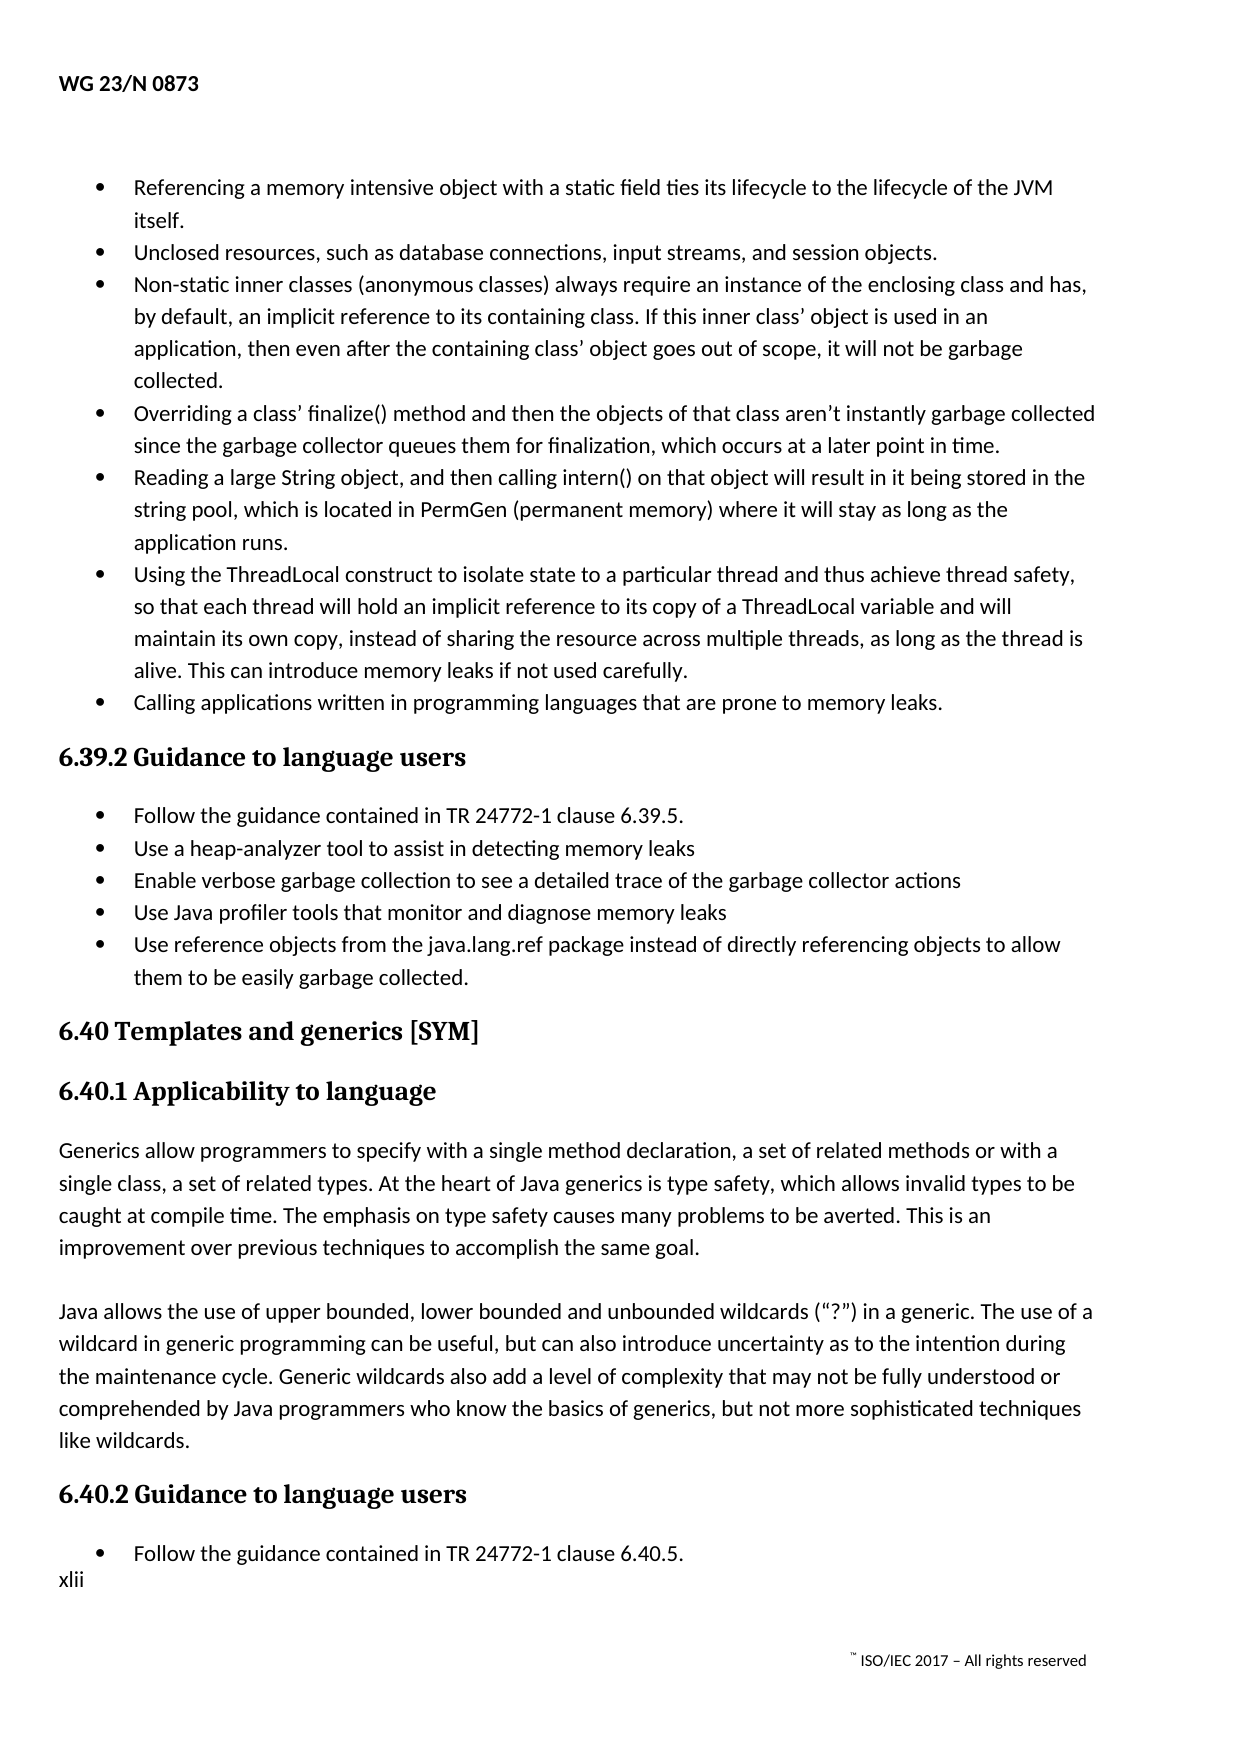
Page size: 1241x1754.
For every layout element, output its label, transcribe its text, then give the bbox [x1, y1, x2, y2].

list Using the ThreadLocal construct to isolate state to a particular thread and thus achieve thread safety, so that each thread will hold an implicit reference to its copy of a ThreadLocal variable and will maintain its own copy, instead of sharing the resource across multiple threads, as long as the thread is alive. This can introduce memory leaks if not used carefully. [96, 560, 1099, 684]
subtitle 6.40 Templates and generics [SYM] [58, 1016, 1099, 1047]
text Generics allow programmers to specify with a single method declaration, a set of related methods or with a single class, a set of related types. At the heart of Java generics is type safety, which allows invalid types to be caught at compile time. The emphasis on type safety causes many problems to be averted. This is an improvement over previous techniques to accomplish the same goal. [58, 1136, 1099, 1261]
list Use a heap-analyzer tool to assist in detecting memory leaks [96, 834, 1099, 862]
subtitle 6.40.1 Applicability to language [58, 1076, 1099, 1107]
list Referencing a memory intensive object with a static field ties its lifecycle to the lifecycle of the JVM itself. [96, 173, 1099, 234]
list Reading a large String object, and then calling intern() on that object will result in it being stored in the string pool, which is located in PermGen (permanent memory) where it will stay as long as the application runs. [96, 463, 1099, 556]
subtitle 6.39.2 Guidance to language users [58, 742, 1099, 773]
list Use reference objects from the java.lang.ref package instead of directly referencing objects to allow them to be easily garbage collected. [96, 930, 1099, 991]
list Overriding a class’ finalize() method and then the objects of that class aren’t instantly garbage collected since the garbage collector queues them for finalization, which occurs at a later point in time. [96, 399, 1099, 459]
text Java allows the use of upper bounded, lower bounded and unbounded wildcards (“?”) in a generic. The use of a wildcard in generic programming can be useful, but can also introduce uncertainty as to the intention during the maintenance cycle. Generic wildcards also add a level of complexity that may not be fully understood or comprehended by Java programmers who know the basics of generics, but not more sophisticated techniques like wildcards. [58, 1297, 1099, 1454]
list Calling applications written in programming languages that are prone to memory leaks. [96, 688, 1099, 717]
list Follow the guidance contained in TR 24772-1 clause 6.40.5. [96, 1539, 1099, 1567]
list Enable verbose garbage collection to see a detailed trace of the garbage collector actions [96, 866, 1099, 894]
list Non-static inner classes (anonymous classes) always require an instance of the enclosing class and has, by default, an implicit reference to its containing class. If this inner class’ object is used in an application, then even after the containing class’ object goes out of scope, it will not be garbage collected. [96, 270, 1099, 395]
list Use Java profiler tools that monitor and diagnose memory leaks [96, 898, 1099, 926]
list Follow the guidance contained in TR 24772-1 clause 6.39.5. [96, 802, 1099, 830]
list Unclosed resources, such as database connections, input streams, and session objects. [96, 238, 1099, 266]
subtitle 6.40.2 Guidance to language users [58, 1479, 1099, 1510]
